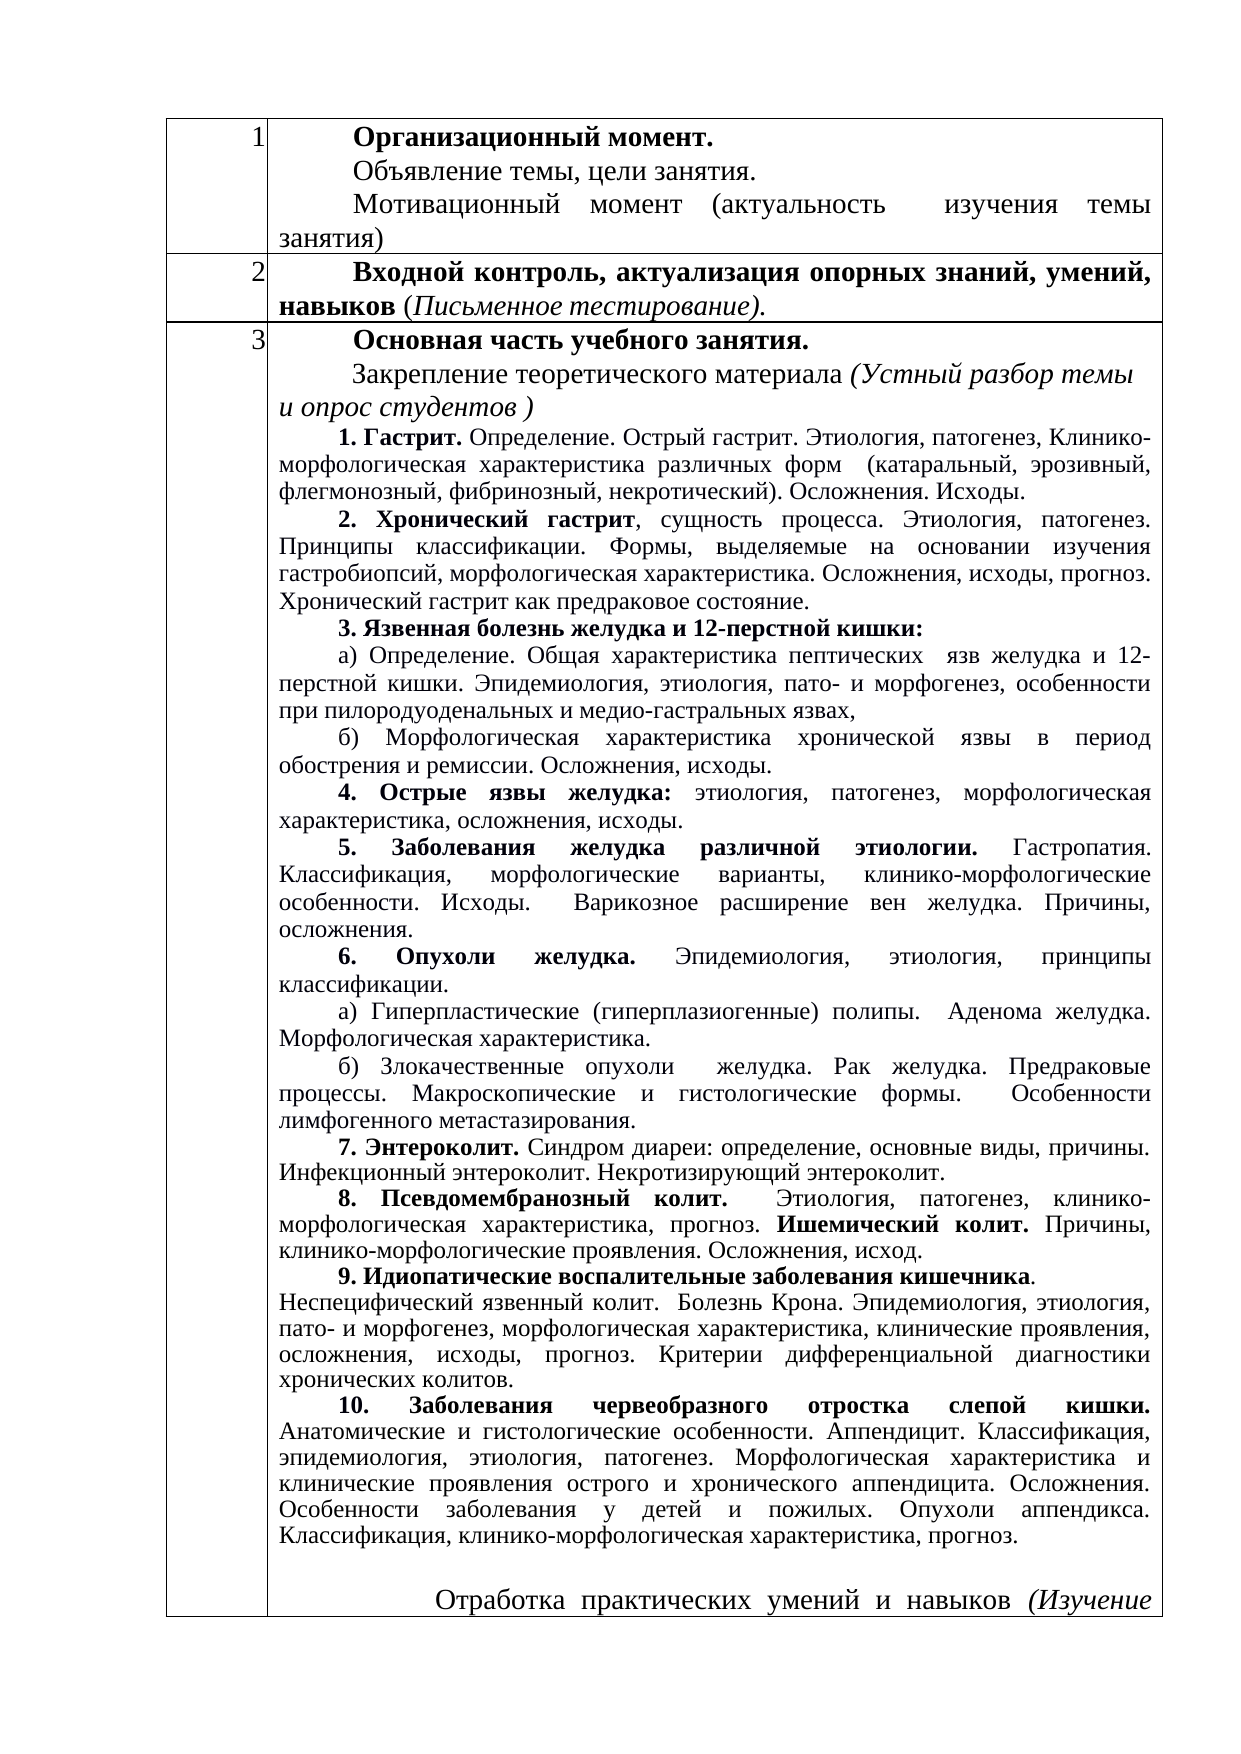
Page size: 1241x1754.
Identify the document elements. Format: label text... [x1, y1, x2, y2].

table_cell 1 [167, 119, 267, 253]
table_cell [268, 323, 1162, 1616]
table_cell Организационный момент. Объявление темы, цели занятия. Мотивационный момент (актуальность изучения темы занятия) [268, 119, 1162, 253]
table_cell Входной контроль, актуализация опорных знаний, умений, навыков (Письменное тестирование). [268, 254, 1162, 321]
table_cell 3 [167, 323, 267, 1616]
table_cell 2 [167, 254, 267, 321]
